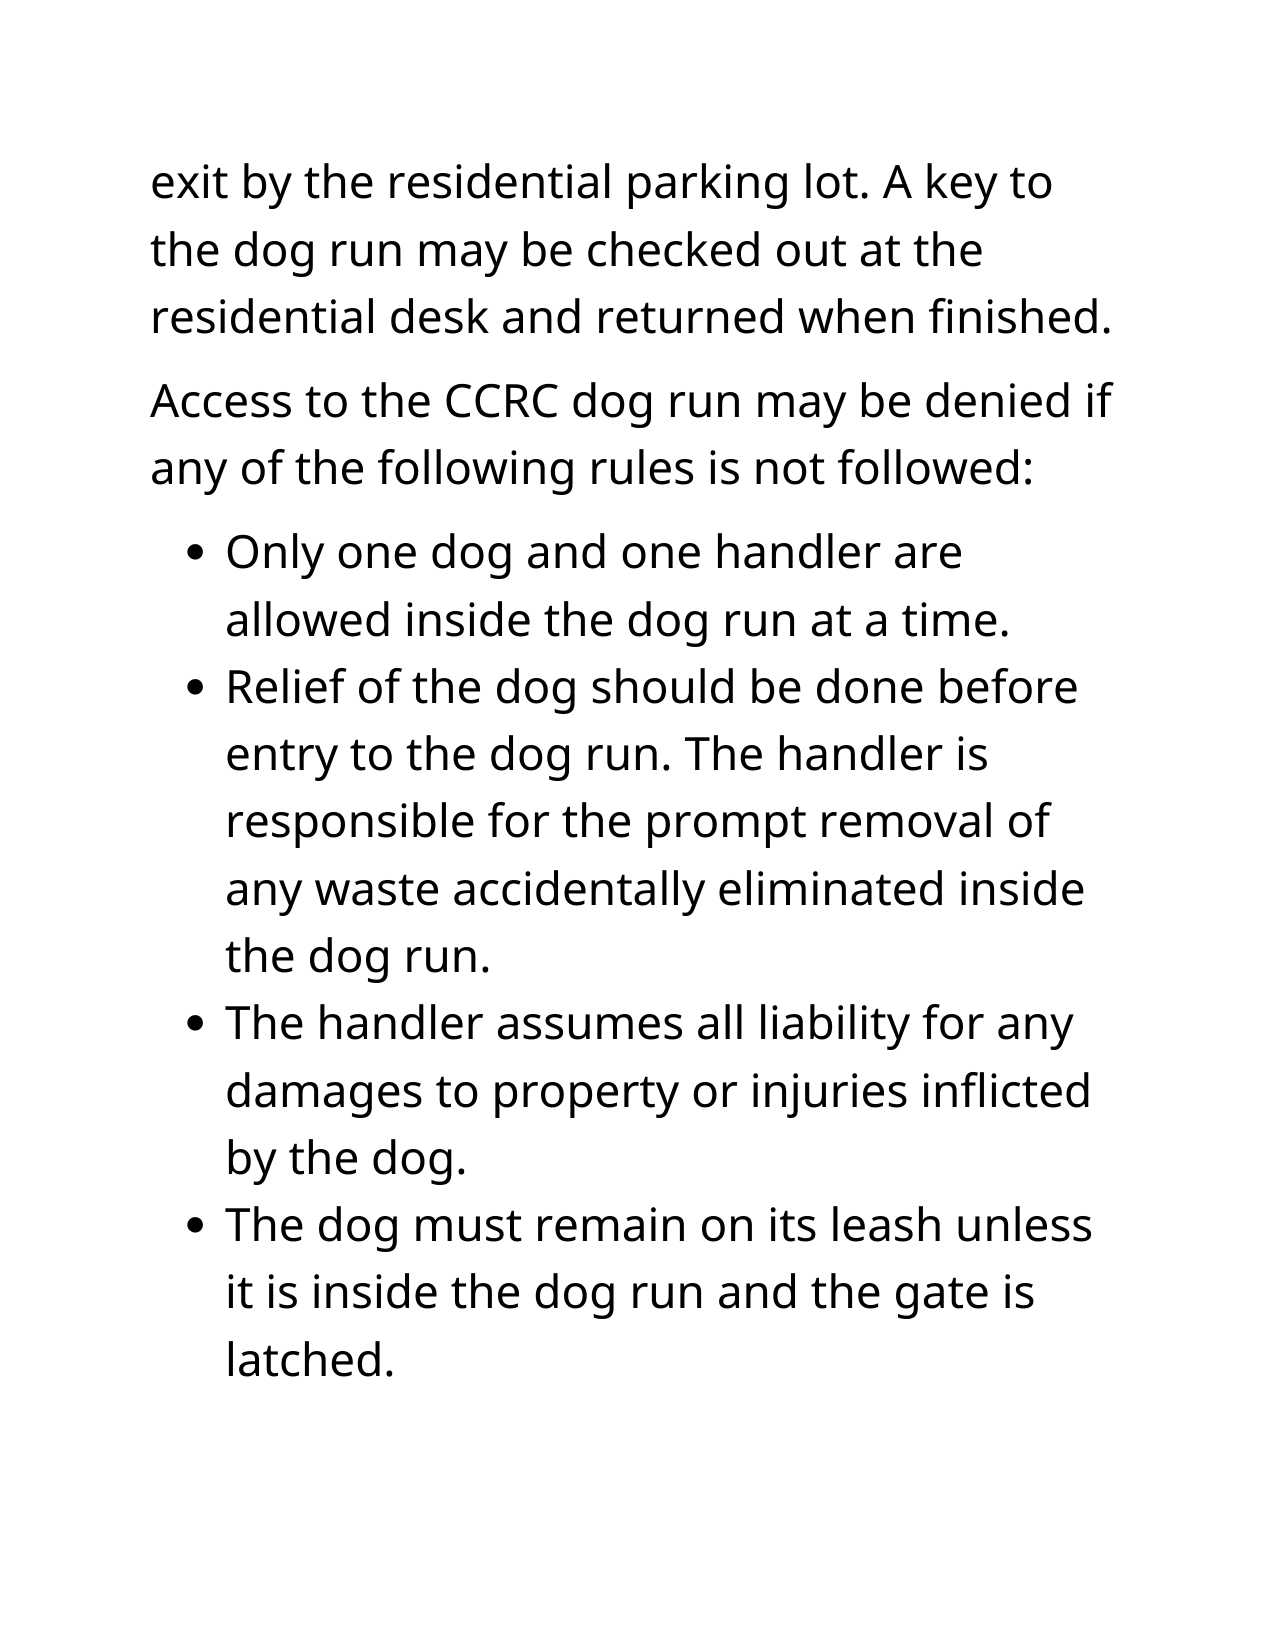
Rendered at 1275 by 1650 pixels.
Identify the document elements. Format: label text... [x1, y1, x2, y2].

list Relief of the dog should be done before entry to the dog run. The handler is responsible for the prompt removal of any waste accidentally eliminated inside the dog run. [187, 654, 1125, 986]
list The handler assumes all liability for any damages to property or injuries inflicted by the dog. [187, 991, 1125, 1188]
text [150, 150, 1125, 347]
list The dog must remain on its leash unless it is inside the dog run and the gate is latched. [187, 1193, 1125, 1390]
text Access to the CCRC dog run may be denied if any of the following rules is not followed: [150, 368, 1125, 498]
list Only one dog and one handler are allowed inside the dog run at a time. [187, 520, 1125, 649]
